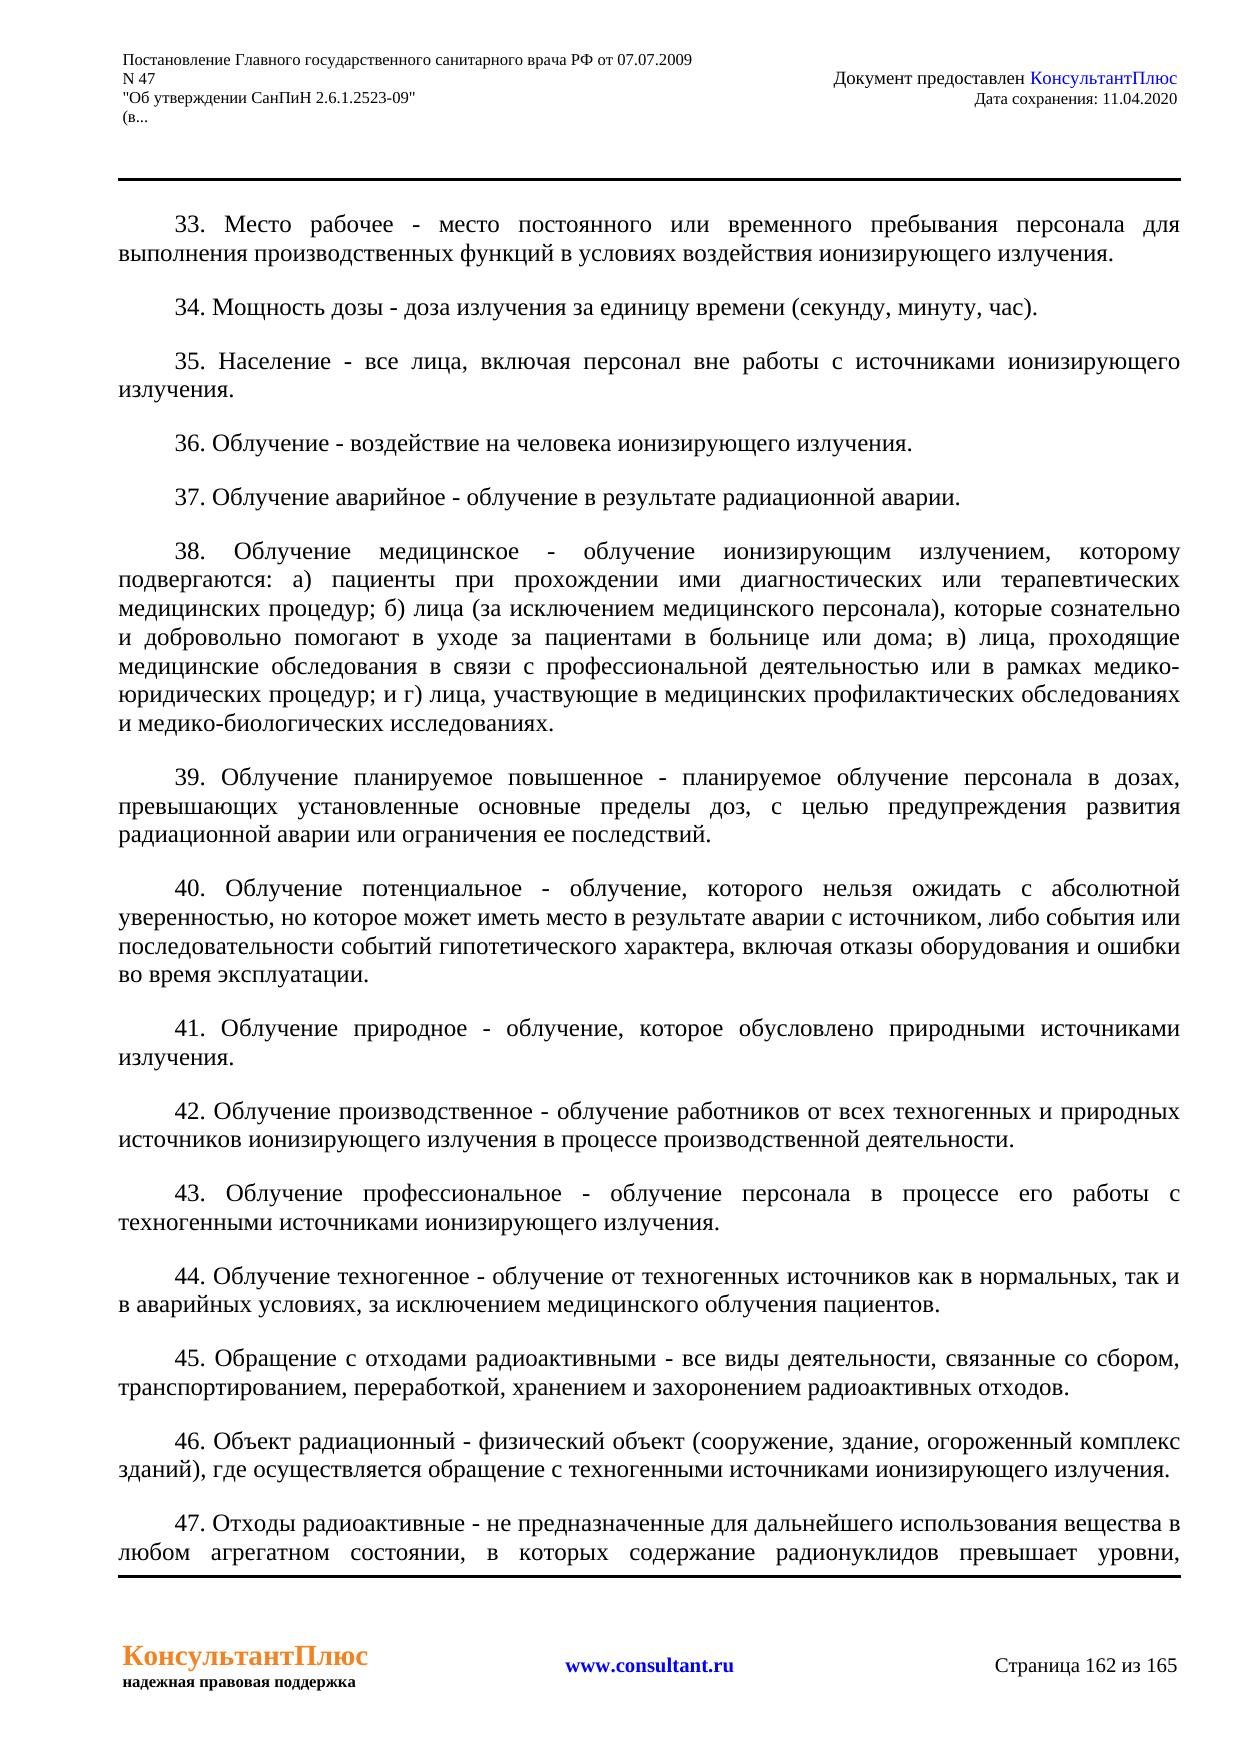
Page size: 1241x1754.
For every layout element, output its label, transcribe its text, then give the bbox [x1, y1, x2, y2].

text 42. Облучение производственное - облучение работников от всех техногенных и природных источников ионизирующего излучения в процессе производственной деятельности. [118, 1096, 1181, 1153]
text 39. Облучение планируемое повышенное - планируемое облучение персонала в дозах, превышающих установленные основные пределы доз, с целью предупреждения развития радиационной аварии или ограничения ее последствий. [118, 762, 1181, 848]
text 46. Объект радиационный - физический объект (сооружение, здание, огороженный комплекс зданий), где осуществляется обращение с техногенными источниками ионизирующего излучения. [118, 1426, 1181, 1483]
text 40. Облучение потенциальное - облучение, которого нельзя ожидать с абсолютной уверенностью, но которое может иметь место в результате аварии с источником, либо события или последовательности событий гипотетического характера, включая отказы оборудования и ошибки во время эксплуатации. [118, 873, 1181, 988]
text 44. Облучение техногенное - облучение от техногенных источников как в нормальных, так и в аварийных условиях, за исключением медицинского облучения пациентов. [118, 1261, 1181, 1318]
text 36. Облучение - воздействие на человека ионизирующего излучения. [118, 428, 1181, 457]
text 38. Облучение медицинское - облучение ионизирующим излучением, которому подвергаются: а) пациенты при прохождении ими диагностических или терапевтических медицинских процедур; б) лица (за исключением медицинского персонала), которые сознательно и добровольно помогают в уходе за пациентами в больнице или дома; в) лица, проходящие медицинские обследования в связи с профессиональной деятельностью или в рамках медико-юридических процедур; и г) лица, участвующие в медицинских профилактических обследованиях и медико-биологических исследованиях. [118, 536, 1181, 737]
text 41. Облучение природное - облучение, которое обусловлено природными источниками излучения. [118, 1013, 1181, 1071]
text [118, 1508, 1181, 1566]
text 45. Обращение с отходами радиоактивными - все виды деятельности, связанные со сбором, транспортированием, переработкой, хранением и захоронением радиоактивных отходов. [118, 1343, 1181, 1401]
text 34. Мощность дозы - доза излучения за единицу времени (секунду, минуту, час). [118, 292, 1181, 321]
text 37. Облучение аварийное - облучение в результате радиационной аварии. [118, 482, 1181, 511]
text 33. Место рабочее - место постоянного или временного пребывания персонала для выполнения производственных функций в условиях воздействия ионизирующего излучения. [118, 209, 1181, 267]
text 35. Население - все лица, включая персонал вне работы с источниками ионизирующего излучения. [118, 346, 1181, 403]
text 43. Облучение профессиональное - облучение персонала в процессе его работы с техногенными источниками ионизирующего излучения. [118, 1178, 1181, 1236]
